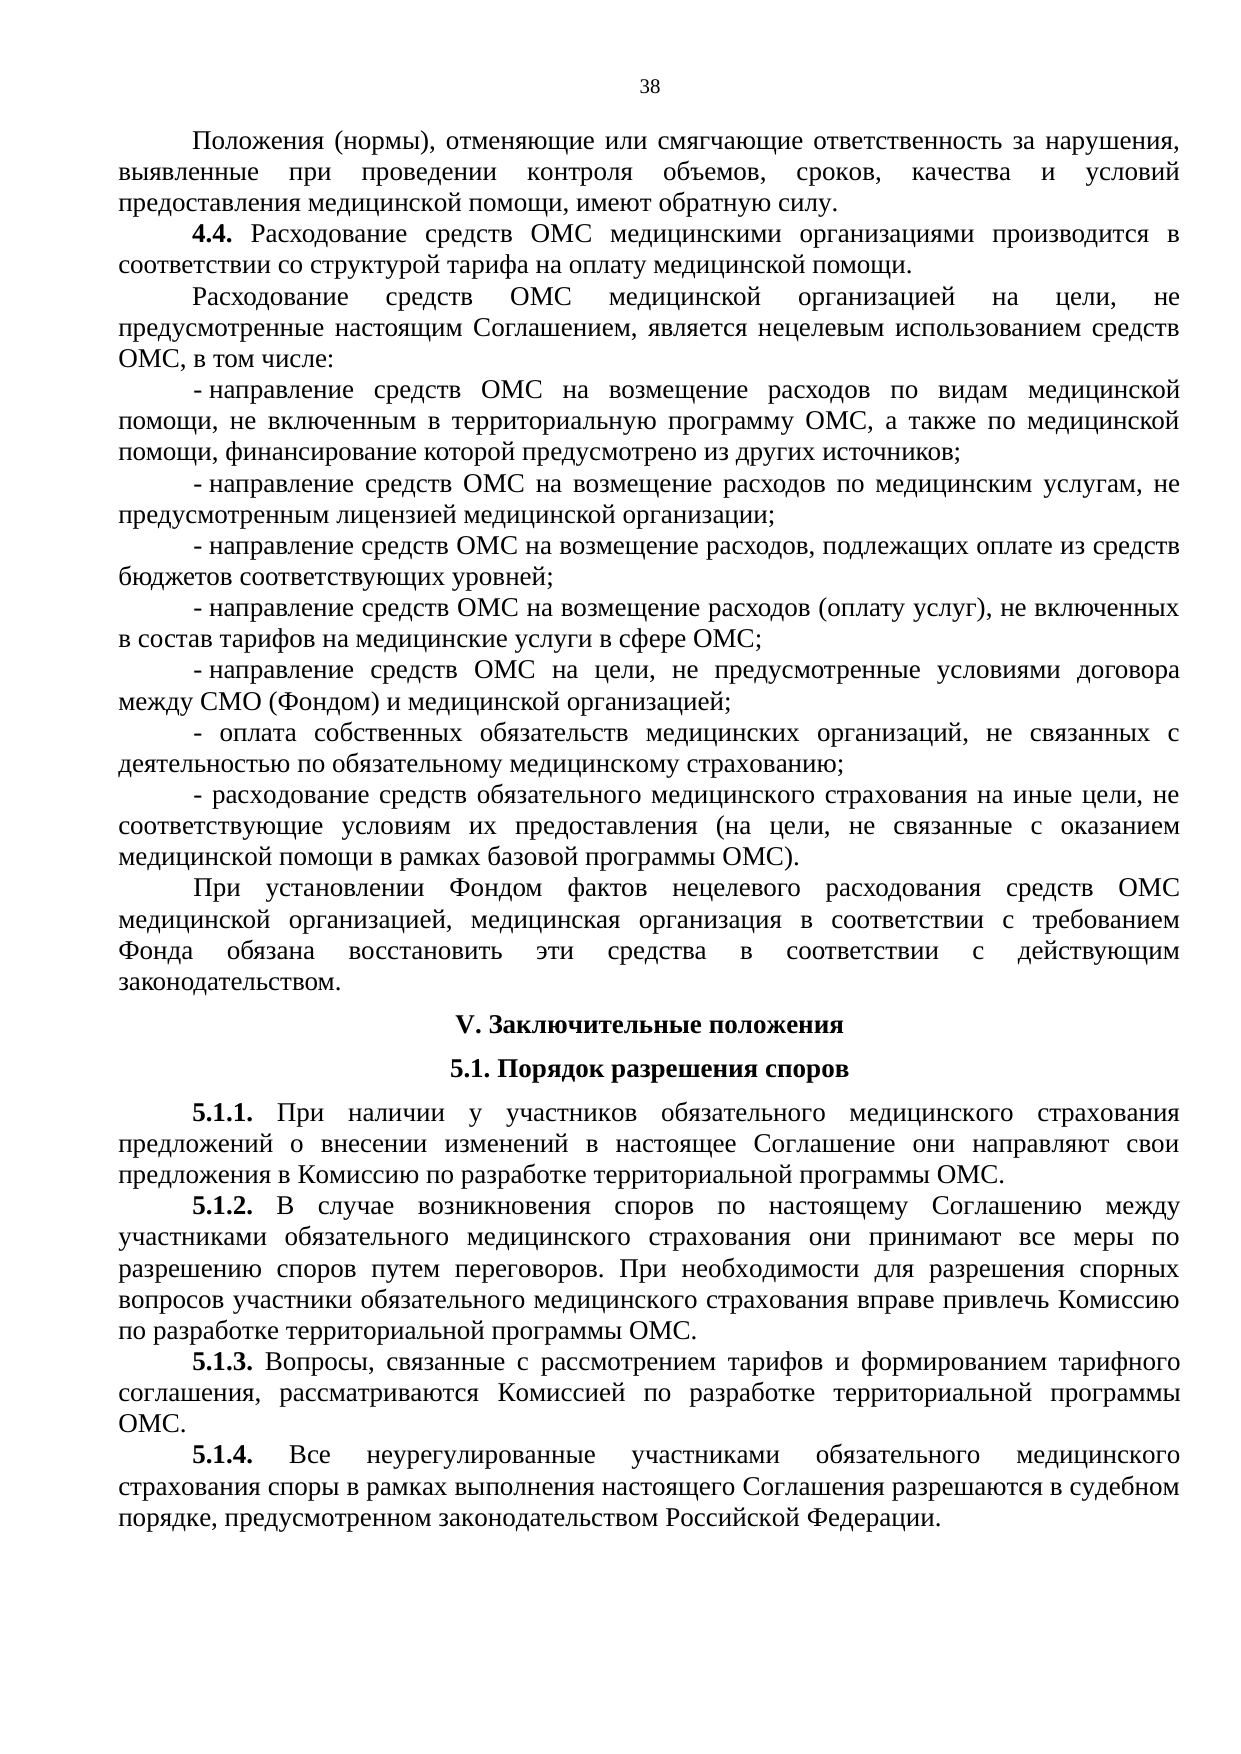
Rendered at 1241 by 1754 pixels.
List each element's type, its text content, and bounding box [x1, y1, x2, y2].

text 5.1.2. В случае возникновения споров по настоящему Соглашению между участниками обязательного медицинского страхования они принимают все меры по разрешению споров путем переговоров. При необходимости для разрешения спорных вопросов участники обязательного медицинского страхования вправе привлечь Комиссию по разработке территориальной программы ОМС. [118, 1189, 1181, 1345]
text 5.1. Порядок разрешения споров [118, 1052, 1181, 1083]
text 5.1.4. Все неурегулированные участниками обязательного медицинского страхования споры в рамках выполнения настоящего Соглашения разрешаются в судебном порядке, предусмотренном законодательством Российской Федерации. [118, 1438, 1181, 1532]
text 5.1.3. Вопросы, связанные с рассмотрением тарифов и формированием тарифного соглашения, рассматриваются Комиссией по разработке территориальной программы ОМС. [118, 1345, 1181, 1438]
text - направление средств ОМС на возмещение расходов, подлежащих оплате из средств бюджетов соответствующих уровней; [118, 529, 1181, 591]
text - направление средств ОМС на цели, не предусмотренные условиями договора между СМО (Фондом) и медицинской организацией; [118, 653, 1181, 716]
text Положения (нормы), отменяющие или смягчающие ответственность за нарушения, выявленные при проведении контроля объемов, сроков, качества и условий предоставления медицинской помощи, имеют обратную силу. [118, 124, 1181, 217]
text 4.4. Расходование средств ОМС медицинскими организациями производится в соответствии со структурой тарифа на оплату медицинской помощи. [118, 217, 1181, 280]
text V. Заключительные положения [118, 1009, 1181, 1040]
text - направление средств ОМС на возмещение расходов по видам медицинской помощи, не включенным в территориальную программу ОМС, а также по медицинской помощи, финансирование которой предусмотрено из других источников; [118, 373, 1181, 467]
text Расходование средств ОМС медицинской организацией на цели, не предусмотренные настоящим Соглашением, является нецелевым использованием средств ОМС, в том числе: [118, 280, 1181, 373]
text 5.1.1. При наличии у участников обязательного медицинского страхования предложений о внесении изменений в настоящее Соглашение они направляют свои предложения в Комиссию по разработке территориальной программы ОМС. [118, 1096, 1181, 1189]
text - расходование средств обязательного медицинского страхования на иные цели, не соответствующие условиям их предоставления (на цели, не связанные с оказанием медицинской помощи в рамках базовой программы ОМС). [118, 778, 1181, 872]
text При установлении Фондом фактов нецелевого расходования средств ОМС медицинской организацией, медицинская организация в соответствии с требованием Фонда обязана восстановить эти средства в соответствии с действующим законодательством. [118, 872, 1181, 996]
text - направление средств ОМС на возмещение расходов по медицинским услугам, не предусмотренным лицензией медицинской организации; [118, 467, 1181, 529]
text - оплата собственных обязательств медицинских организаций, не связанных с деятельностью по обязательному медицинскому страхованию; [118, 716, 1181, 778]
text - направление средств ОМС на возмещение расходов (оплату услуг), не включенных в состав тарифов на медицинские услуги в сфере ОМС; [118, 591, 1181, 653]
